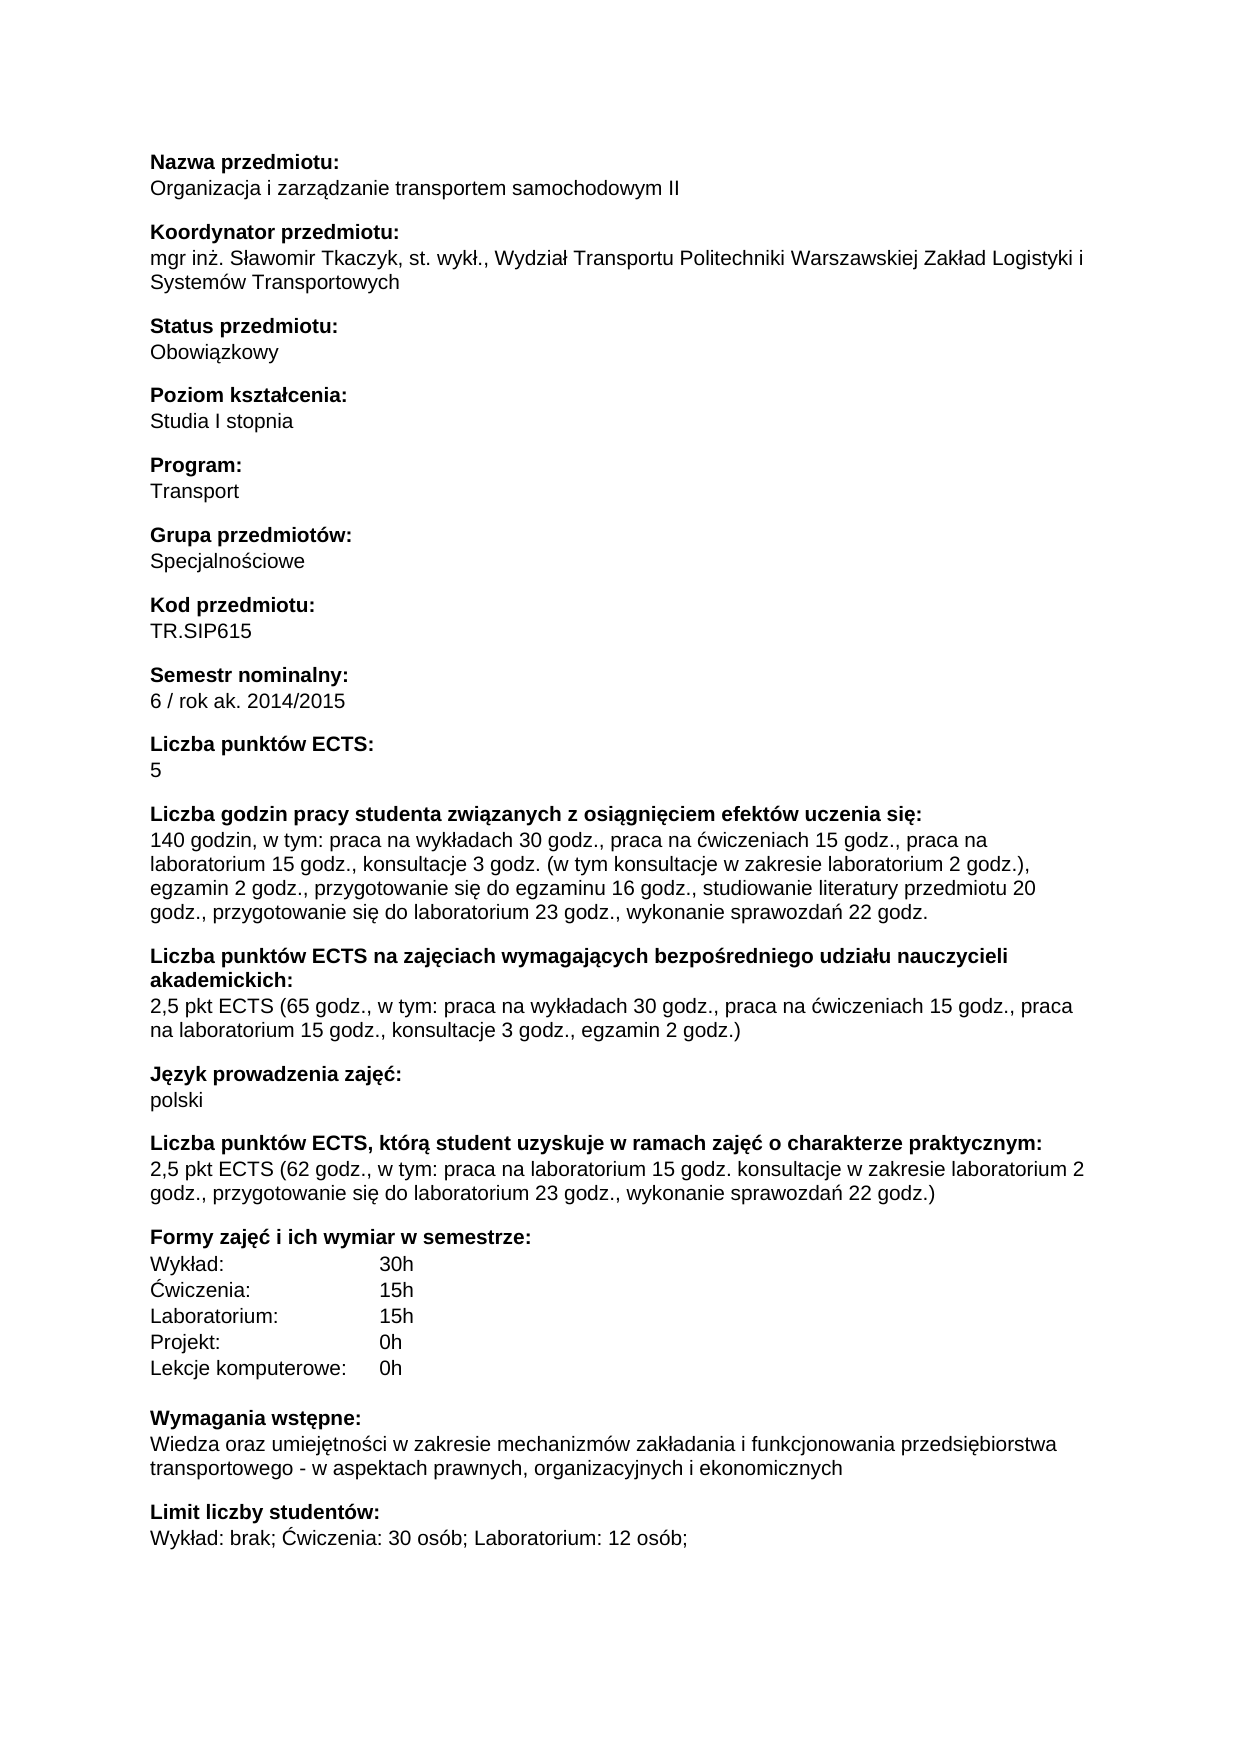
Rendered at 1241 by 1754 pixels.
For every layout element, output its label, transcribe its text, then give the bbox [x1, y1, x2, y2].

table_cell 15h [369, 1276, 597, 1302]
text Formy zajęć i ich wymiar w semestrze: [150, 1225, 1090, 1249]
text Semestr nominalny: [150, 662, 1090, 686]
text Limit liczby studentów: [150, 1499, 1090, 1523]
text 2,5 pkt ECTS (65 godz., w tym: praca na wykładach 30 godz., praca na ćwiczeniach 15 godz., praca na laboratorium 15 godz., konsultacje 3 godz., egzamin 2 godz.) [150, 994, 1090, 1042]
table_cell 0h [369, 1354, 597, 1380]
text polski [150, 1087, 1090, 1111]
text Wykład: brak; Ćwiczenia: 30 osób; Laboratorium: 12 osób; [150, 1526, 1090, 1549]
table_cell Laboratorium: [140, 1304, 367, 1328]
text Specjalnościowe [150, 549, 1090, 573]
text mgr inż. Sławomir Tkaczyk, st. wykł., Wydział Transportu Politechniki Warszawskiej Zakład Logistyki i Systemów Transportowych [150, 246, 1090, 294]
text 140 godzin, w tym: praca na wykładach 30 godz., praca na ćwiczeniach 15 godz., praca na laboratorium 15 godz., konsultacje 3 godz. (w tym konsultacje w zakresie laboratorium 2 godz.), egzamin 2 godz., przygotowanie się do egzaminu 16 godz., studiowanie literatury przedmiotu 20 godz., przygotowanie się do laboratorium 23 godz., wykonanie sprawozdań 22 godz. [150, 828, 1090, 924]
text Liczba punktów ECTS na zajęciach wymagających bezpośredniego udziału nauczycieli akademickich: [150, 944, 1090, 992]
table_cell Projekt: [140, 1330, 367, 1354]
text Liczba godzin pracy studenta związanych z osiągnięciem efektów uczenia się: [150, 802, 1090, 826]
text Grupa przedmiotów: [150, 523, 1090, 547]
text Nazwa przedmiotu: [150, 150, 1090, 174]
table_cell 0h [369, 1328, 597, 1354]
text Koordynator przedmiotu: [150, 220, 1090, 244]
text Poziom kształcenia: [150, 383, 1090, 407]
text Liczba punktów ECTS, którą student uzyskuje w ramach zajęć o charakterze praktycznym: [150, 1131, 1090, 1155]
text 5 [150, 758, 1090, 782]
text Wiedza oraz umiejętności w zakresie mechanizmów zakładania i funkcjonowania przedsiębiorstwa transportowego - w aspektach prawnych, organizacyjnych i ekonomicznych [150, 1432, 1090, 1480]
text TR.SIP615 [150, 619, 1090, 643]
text Organizacja i zarządzanie transportem samochodowym II [150, 176, 1090, 200]
table_cell 15h [369, 1302, 597, 1328]
text Kod przedmiotu: [150, 593, 1090, 617]
text Status przedmiotu: [150, 313, 1090, 337]
text Program: [150, 453, 1090, 477]
text Transport [150, 479, 1090, 503]
text 6 / rok ak. 2014/2015 [150, 688, 1090, 712]
text Obowiązkowy [150, 339, 1090, 363]
text Liczba punktów ECTS: [150, 732, 1090, 756]
table_cell Ćwiczenia: [140, 1278, 367, 1302]
table_cell Lekcje komputerowe: [140, 1356, 367, 1380]
text Język prowadzenia zajęć: [150, 1061, 1090, 1085]
table_header 30h [369, 1252, 597, 1276]
table_header Wykład: [140, 1252, 367, 1276]
text 2,5 pkt ECTS (62 godz., w tym: praca na laboratorium 15 godz. konsultacje w zakresie laboratorium 2 godz., przygotowanie się do laboratorium 23 godz., wykonanie sprawozdań 22 godz.) [150, 1157, 1090, 1205]
text Wymagania wstępne: [150, 1406, 1090, 1430]
text Studia I stopnia [150, 409, 1090, 433]
